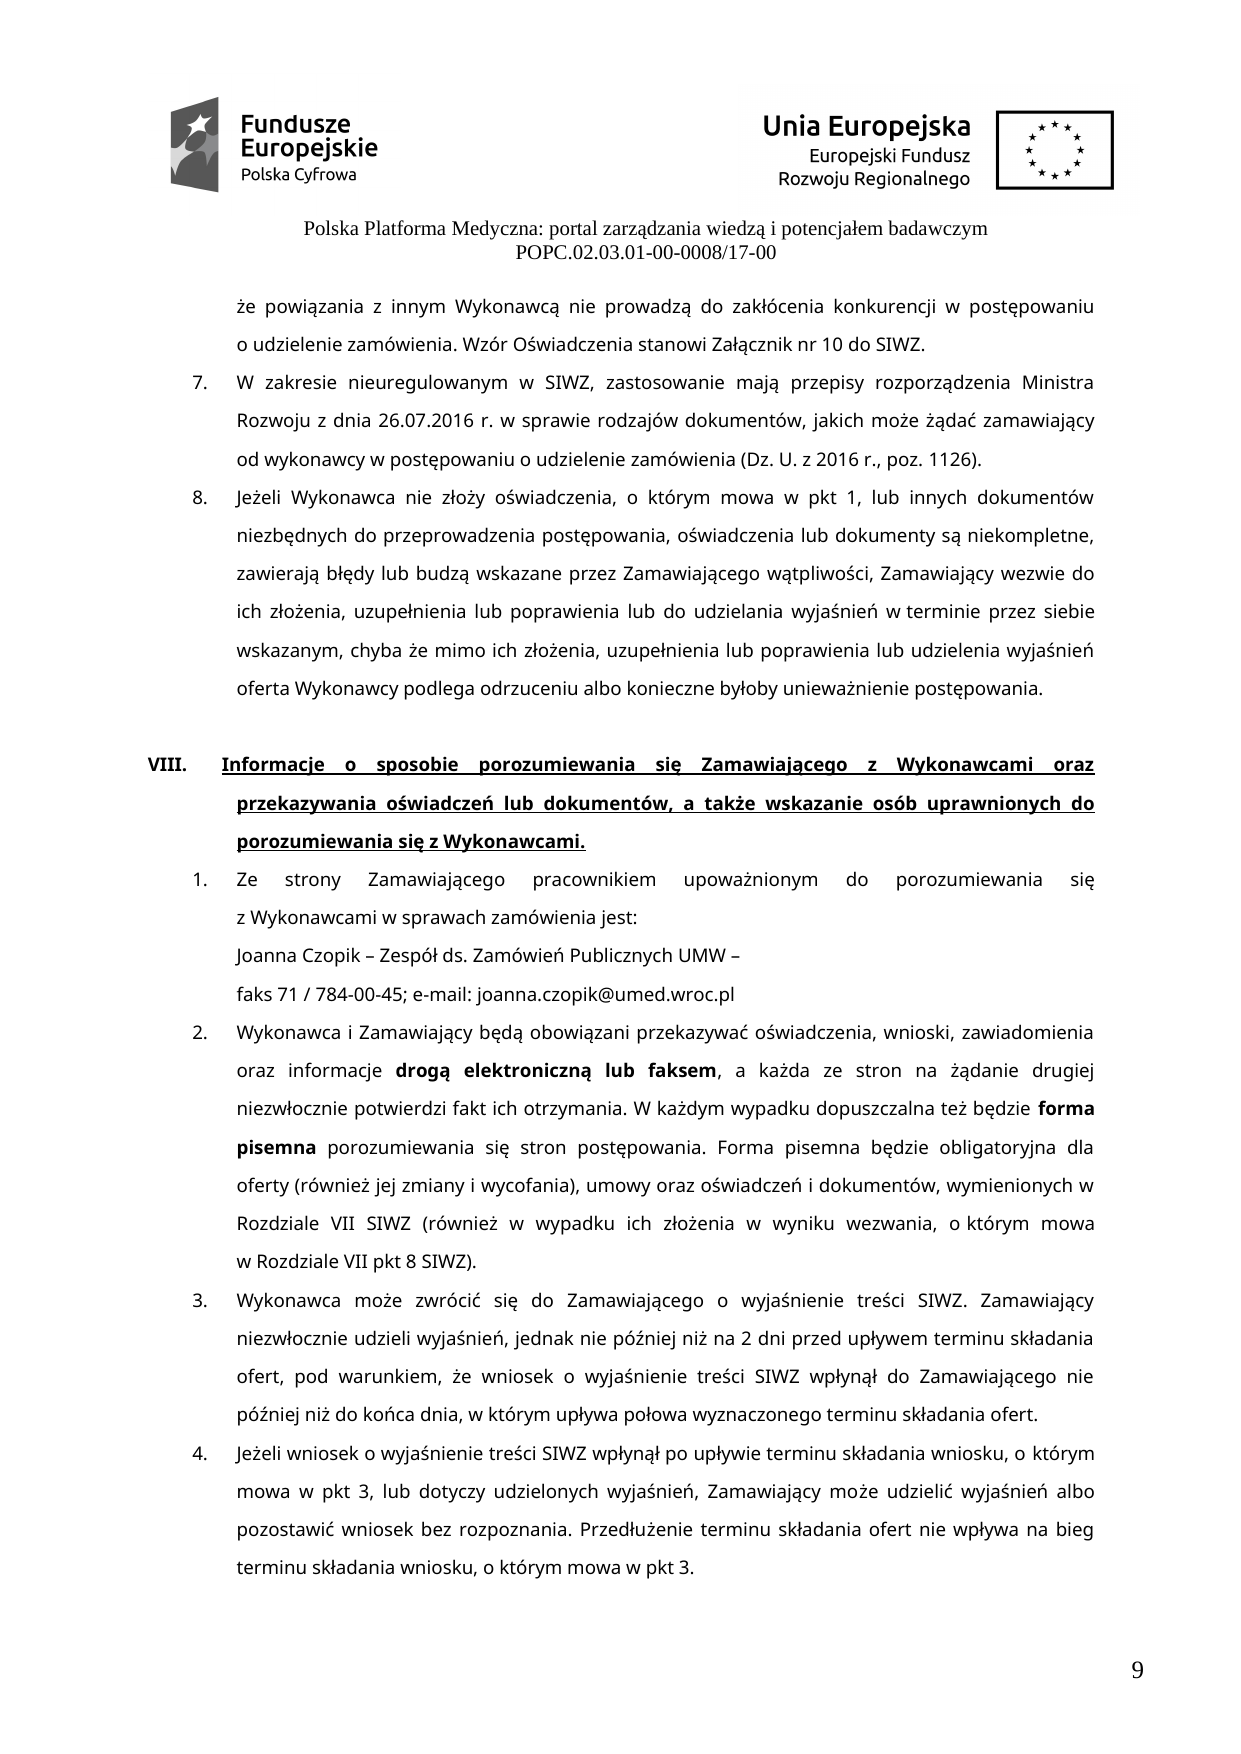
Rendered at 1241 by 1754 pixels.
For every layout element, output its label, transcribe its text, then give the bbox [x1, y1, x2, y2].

list Jeżeli Wykonawca nie złoży oświadczenia, o którym mowa w pkt 1, lub innych dokumentów niezbędnych do przeprowadzenia postępowania, oświadczenia lub dokumenty są niekompletne, zawierają błędy lub budzą wskazane przez Zamawiającego wątpliwości, Zamawiający wezwie do ich złożenia, uzupełnienia lub poprawienia lub do udzielania wyjaśnień w terminie przez siebie wskazanym, chyba że mimo ich złożenia, uzupełnienia lub poprawienia lub udzielenia wyjaśnień oferta Wykonawcy podlega odrzuceniu albo konieczne byłoby unieważnienie postępowania. [192, 484, 1095, 701]
list Jeżeli wniosek o wyjaśnienie treści SIWZ wpłynął po upływie terminu składania wniosku, o którym mowa w pkt 3, lub dotyczy udzielonych wyjaśnień, Zamawiający może udzielić wyjaśnień albo pozostawić wniosek bez rozpoznania. Przedłużenie terminu składania ofert nie wpływa na bieg terminu składania wniosku, o którym mowa w pkt 3. [192, 1440, 1095, 1580]
list Wykonawca i Zamawiający będą obowiązani przekazywać oświadczenia, wnioski, zawiadomienia oraz informacje drogą elektroniczną lub faksem, a każda ze stron na żądanie drugiej niezwłocznie potwierdzi fakt ich otrzymania. W każdym wypadku dopuszczalna też będzie forma pisemna porozumiewania się stron postępowania. Forma pisemna będzie obligatoryjna dla oferty (również jej zmiany i wycofania), umowy oraz oświadczeń i dokumentów, wymienionych w Rozdziale VII SIWZ (również w wypadku ich złożenia w wyniku wezwania, o którym mowa w Rozdziale VII pkt 8 SIWZ). [192, 1019, 1095, 1274]
list W zakresie nieuregulowanym w SIWZ, zastosowanie mają przepisy rozporządzenia Ministra Rozwoju z dnia 26.07.2016 r. w sprawie rodzajów dokumentów, jakich może żądać zamawiający od wykonawcy w postępowaniu o udzielenie zamówienia (Dz. U. z 2016 r., poz. 1126). [192, 369, 1095, 471]
list Joanna Czopik – Zespół ds. Zamówień Publicznych UMW – [236, 943, 1095, 968]
list Informacje o sposobie porozumiewania się Zamawiającego z Wykonawcami oraz przekazywania oświadczeń lub dokumentów, a także wskazanie osób uprawnionych do porozumiewania się z Wykonawcami. [148, 752, 1095, 854]
picture [147, 73, 401, 216]
list Ze strony Zamawiającego pracownikiem upoważnionym do porozumiewania się z Wykonawcami w sprawach zamówienia jest: [192, 866, 1095, 930]
list faks 71 / 784-00-45; e-mail: joanna.czopik@umed.wroc.pl [236, 981, 1095, 1007]
list Wykonawca może zwrócić się do Zamawiającego o wyjaśnienie treści SIWZ. Zamawiający niezwłocznie udzieli wyjaśnień, jednak nie później niż na 2 dni przed upływem terminu składania ofert, pod warunkiem, że wniosek o wyjaśnienie treści SIWZ wpłynął do Zamawiającego nie później niż do końca dnia, w którym upływa połowa wyznaczonego terminu składania ofert. [192, 1287, 1095, 1427]
picture [738, 84, 1140, 216]
